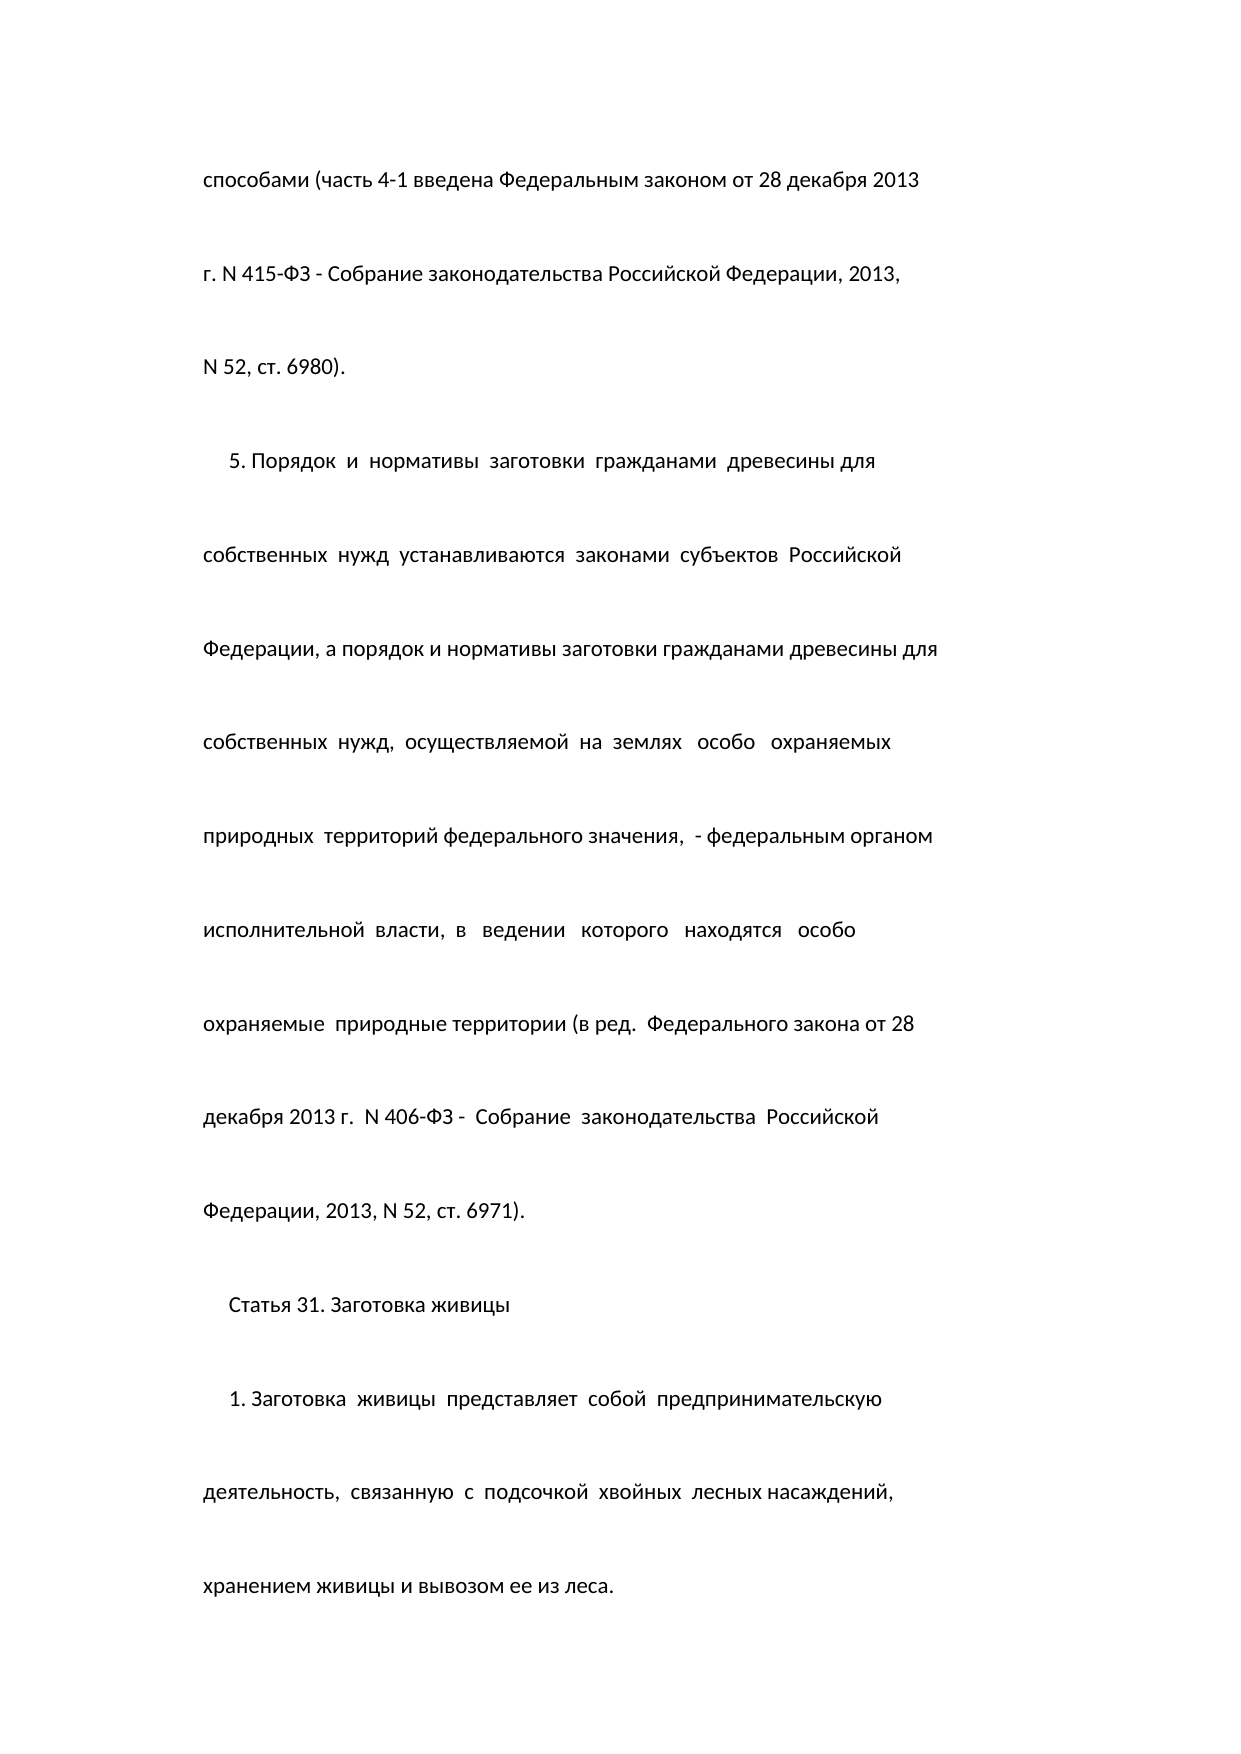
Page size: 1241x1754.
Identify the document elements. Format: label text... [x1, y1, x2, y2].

text способами (часть 4-1 введена Федеральным законом от 28 декабря 2013 [177, 165, 1152, 193]
text Федерации, 2013, N 52, ст. 6971). [177, 1196, 1152, 1224]
text г. N 415-ФЗ - Собрание законодательства Российской Федерации, 2013, [177, 259, 1152, 287]
text Статья 31. Заготовка живицы [177, 1290, 1152, 1318]
text охраняемые природные территории (в ред. Федерального закона от 28 [177, 1009, 1152, 1037]
text деятельность, связанную с подсочкой хвойных лесных насаждений, [177, 1477, 1152, 1506]
text исполнительной власти, в ведении которого находятся особо [177, 915, 1152, 943]
text 1. Заготовка живицы представляет собой предпринимательскую [177, 1384, 1152, 1412]
text Федерации, а порядок и нормативы заготовки гражданами древесины для [177, 634, 1152, 662]
text N 52, ст. 6980). [177, 352, 1152, 381]
text собственных нужд устанавливаются законами субъектов Российской [177, 540, 1152, 568]
text 5. Порядок и нормативы заготовки гражданами древесины для [177, 446, 1152, 474]
text хранением живицы и вывозом ее из леса. [177, 1571, 1152, 1599]
text декабря 2013 г. N 406-ФЗ - Собрание законодательства Российской [177, 1102, 1152, 1131]
text собственных нужд, осуществляемой на землях особо охраняемых [177, 727, 1152, 756]
text природных территорий федерального значения, - федеральным органом [177, 821, 1152, 849]
